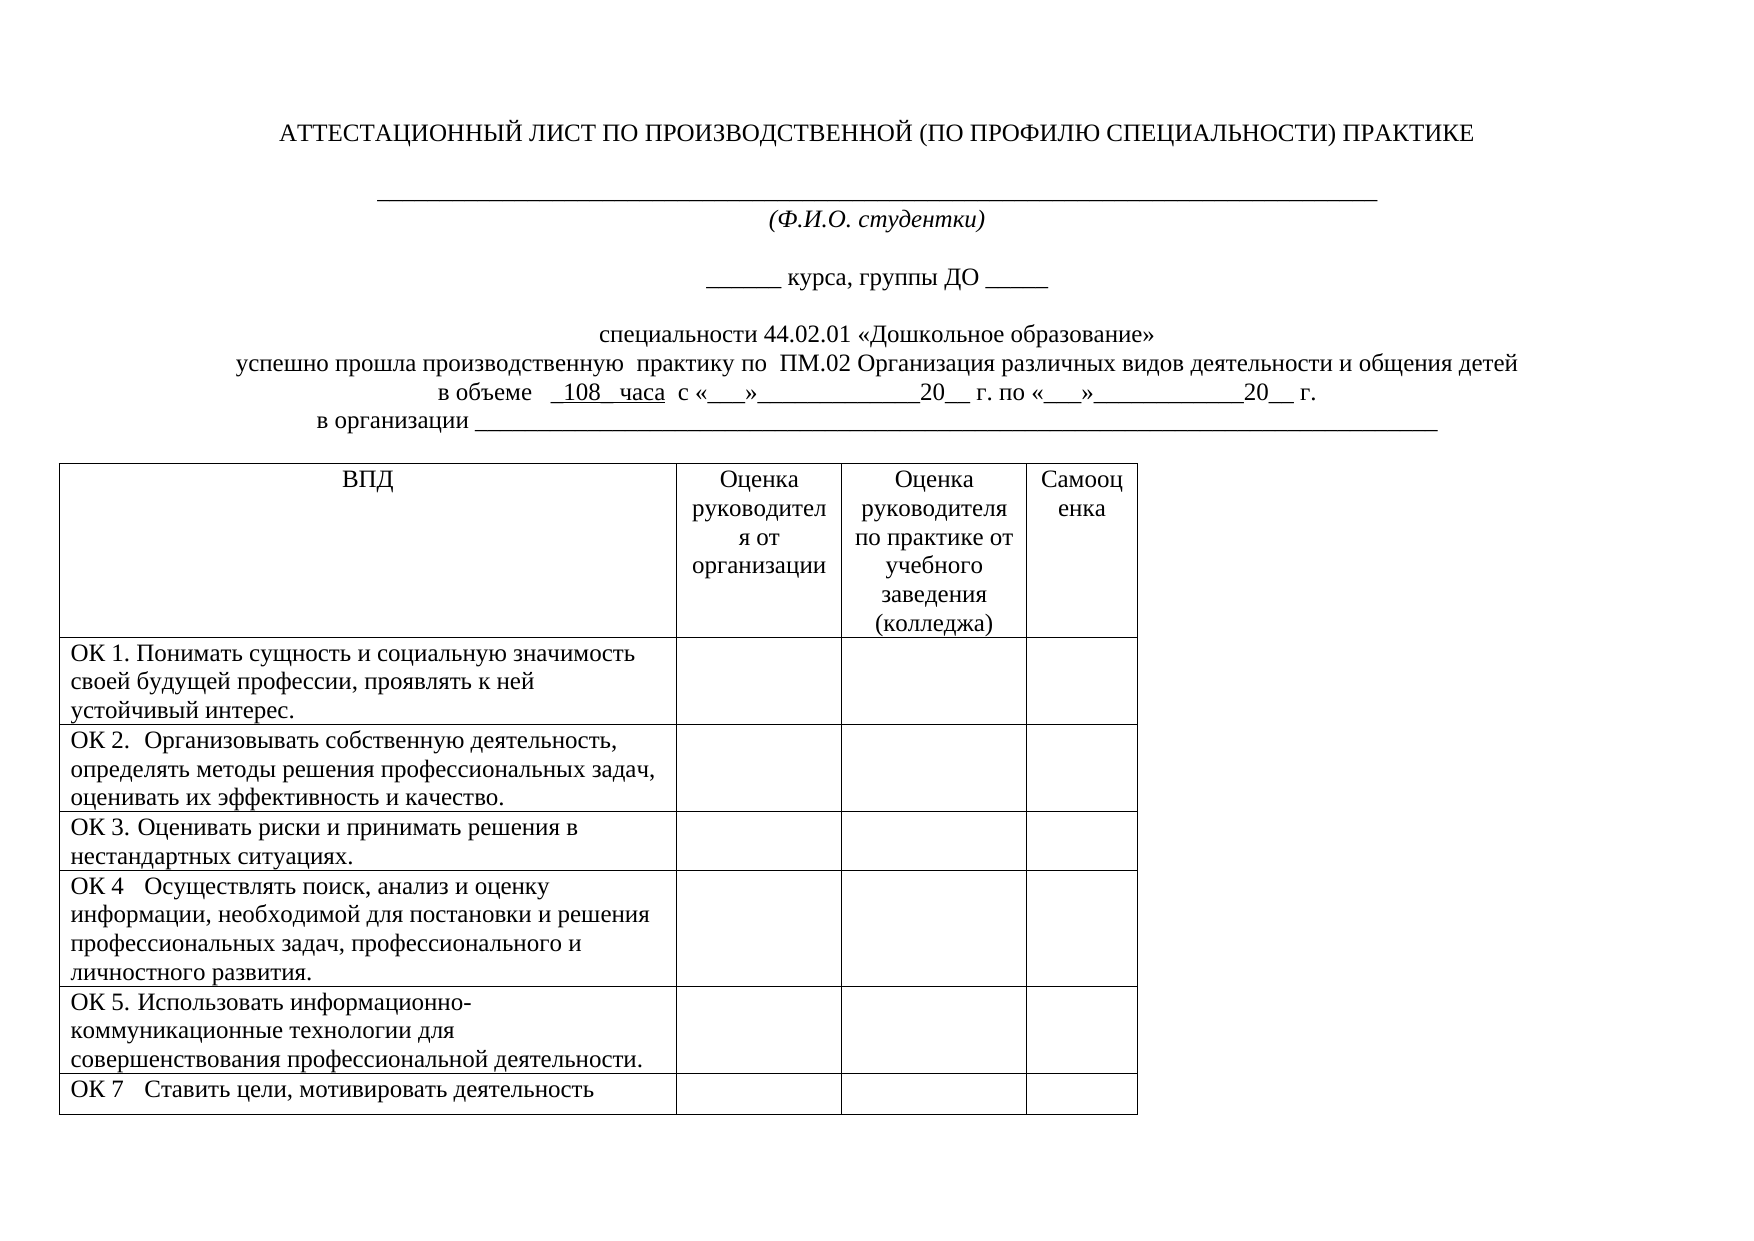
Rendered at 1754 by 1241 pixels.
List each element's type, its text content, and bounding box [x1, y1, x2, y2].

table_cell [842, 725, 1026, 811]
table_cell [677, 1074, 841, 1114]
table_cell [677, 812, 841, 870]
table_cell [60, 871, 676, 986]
text в объеме _108_ часа с «___»_____________20__ г. по «___»____________20__ г. [118, 377, 1636, 406]
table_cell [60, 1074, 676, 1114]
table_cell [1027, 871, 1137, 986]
text специальности 44.02.01 «Дошкольное образование» [118, 319, 1636, 348]
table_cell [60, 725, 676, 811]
text в организации _____________________________________________________________________________ [118, 406, 1636, 434]
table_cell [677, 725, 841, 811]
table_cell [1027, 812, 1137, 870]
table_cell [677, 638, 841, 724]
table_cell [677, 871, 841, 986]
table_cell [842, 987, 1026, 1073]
text (Ф.И.О. студентки) [118, 204, 1636, 233]
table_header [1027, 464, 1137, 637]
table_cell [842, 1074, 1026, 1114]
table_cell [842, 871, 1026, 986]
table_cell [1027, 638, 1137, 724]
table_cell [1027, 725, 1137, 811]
text ______ курса, группы ДО _____ [118, 262, 1636, 291]
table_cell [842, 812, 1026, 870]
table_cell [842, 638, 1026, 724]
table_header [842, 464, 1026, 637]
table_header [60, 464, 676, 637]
text успешно прошла производственную практику по ПМ.02 Организация различных видов деятельности и общения детей [118, 348, 1636, 377]
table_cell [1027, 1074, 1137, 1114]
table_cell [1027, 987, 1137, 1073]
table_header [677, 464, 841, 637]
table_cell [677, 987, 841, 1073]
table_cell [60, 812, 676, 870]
text ________________________________________________________________________________ [118, 176, 1636, 204]
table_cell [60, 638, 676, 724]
text АТТЕСТАЦИОННЫЙ ЛИСТ ПО ПРОИЗВОДСТВЕННОЙ (ПО ПРОФИЛЮ СПЕЦИАЛЬНОСТИ) ПРАКТИКЕ [118, 118, 1636, 147]
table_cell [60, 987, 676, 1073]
